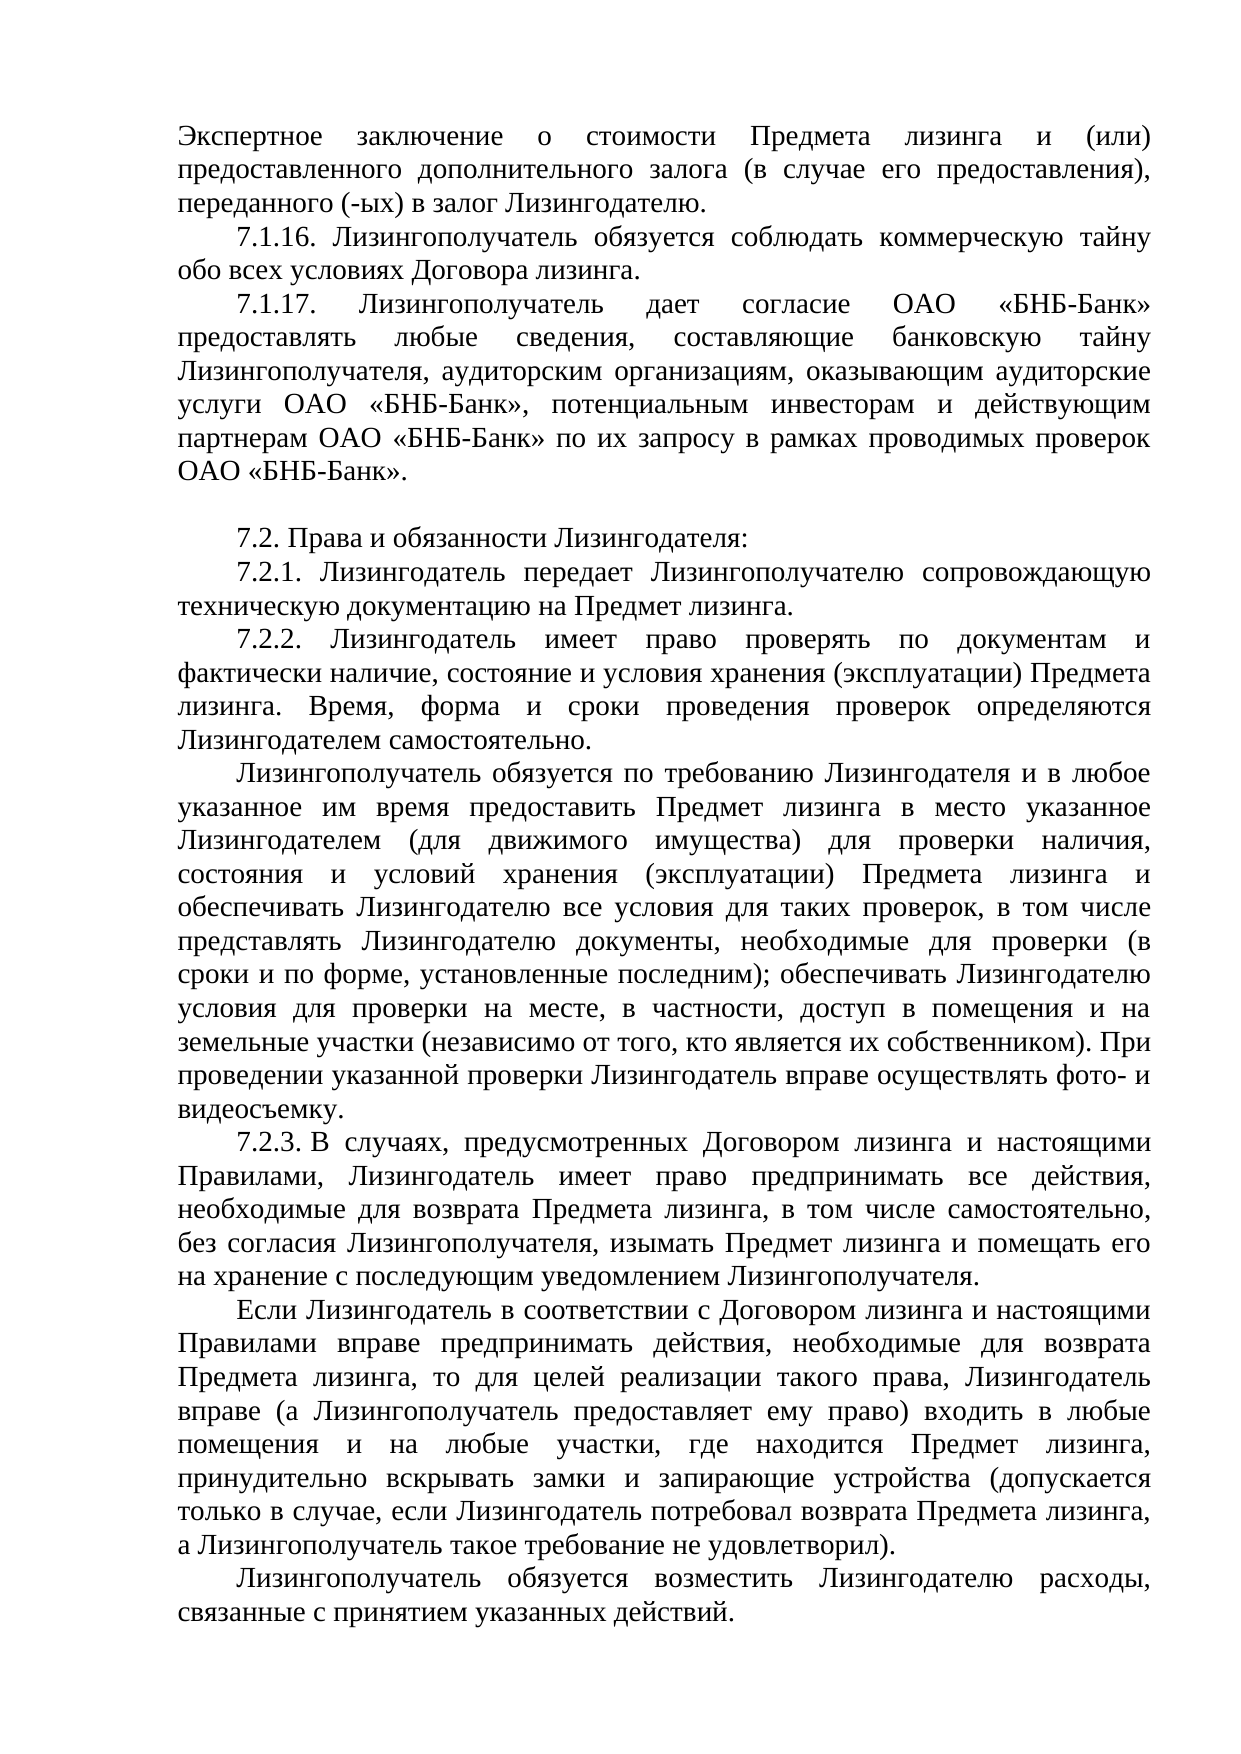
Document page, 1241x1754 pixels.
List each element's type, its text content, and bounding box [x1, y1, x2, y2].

list В случаях, предусмотренных Договором лизинга и настоящими Правилами, Лизингодатель имеет право предпринимать все действия, необходимые для возврата Предмета лизинга, в том числе самостоятельно, без согласия Лизингополучателя, изымать Предмет лизинга и помещать его на хранение с последующим уведомлением Лизингополучателя. [177, 1124, 1152, 1292]
text Если Лизингодатель в соответствии с Договором лизинга и настоящими Правилами вправе предпринимать действия, необходимые для возврата Предмета лизинга, то для целей реализации такого права, Лизингодатель вправе (а Лизингополучатель предоставляет ему право) входить в любые помещения и на любые участки, где находится Предмет лизинга, принудительно вскрывать замки и запирающие устройства (допускается только в случае, если Лизингодатель потребовал возврата Предмета лизинга, а Лизингополучатель такое требование не удовлетворил). [177, 1292, 1152, 1560]
text Лизингополучатель обязуется возместить Лизингодателю расходы, связанные с принятием указанных действий. [177, 1560, 1152, 1627]
text 7.2. Права и обязанности Лизингодателя: [177, 521, 1152, 554]
text 7.1.17. Лизингополучатель дает согласие ОАО «БНБ-Банк» предоставлять любые сведения, составляющие банковскую тайну Лизингополучателя, аудиторским организациям, оказывающим аудиторские услуги ОАО «БНБ-Банк», потенциальным инвесторам и действующим партнерам ОАО «БНБ-Банк» по их запросу в рамках проводимых проверок ОАО «БНБ-Банк». [177, 286, 1152, 487]
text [177, 118, 1152, 219]
text Лизингополучатель обязуется по требованию Лизингодателя и в любое указанное им время предоставить Предмет лизинга в место указанное Лизингодателем (для движимого имущества) для проверки наличия, состояния и условий хранения (эксплуатации) Предмета лизинга и обеспечивать Лизингодателю все условия для таких проверок, в том числе представлять Лизингодателю документы, необходимые для проверки (в сроки и по форме, установленные последним); обеспечивать Лизингодателю условия для проверки на месте, в частности, доступ в помещения и на земельные участки (независимо от того, кто является их собственником). При проведении указанной проверки Лизингодатель вправе осуществлять фото- и видеосъемку. [177, 755, 1152, 1124]
text 7.2.2. Лизингодатель имеет право проверять по документам и фактически наличие, состояние и условия хранения (эксплуатации) Предмета лизинга. Время, форма и сроки проведения проверок определяются Лизингодателем самостоятельно. [177, 621, 1152, 755]
text 7.1.16. Лизингополучатель обязуется соблюдать коммерческую тайну обо всех условиях Договора лизинга. [177, 219, 1152, 286]
text 7.2.1. Лизингодатель передает Лизингополучателю сопровождающую техническую документацию на Предмет лизинга. [177, 554, 1152, 621]
